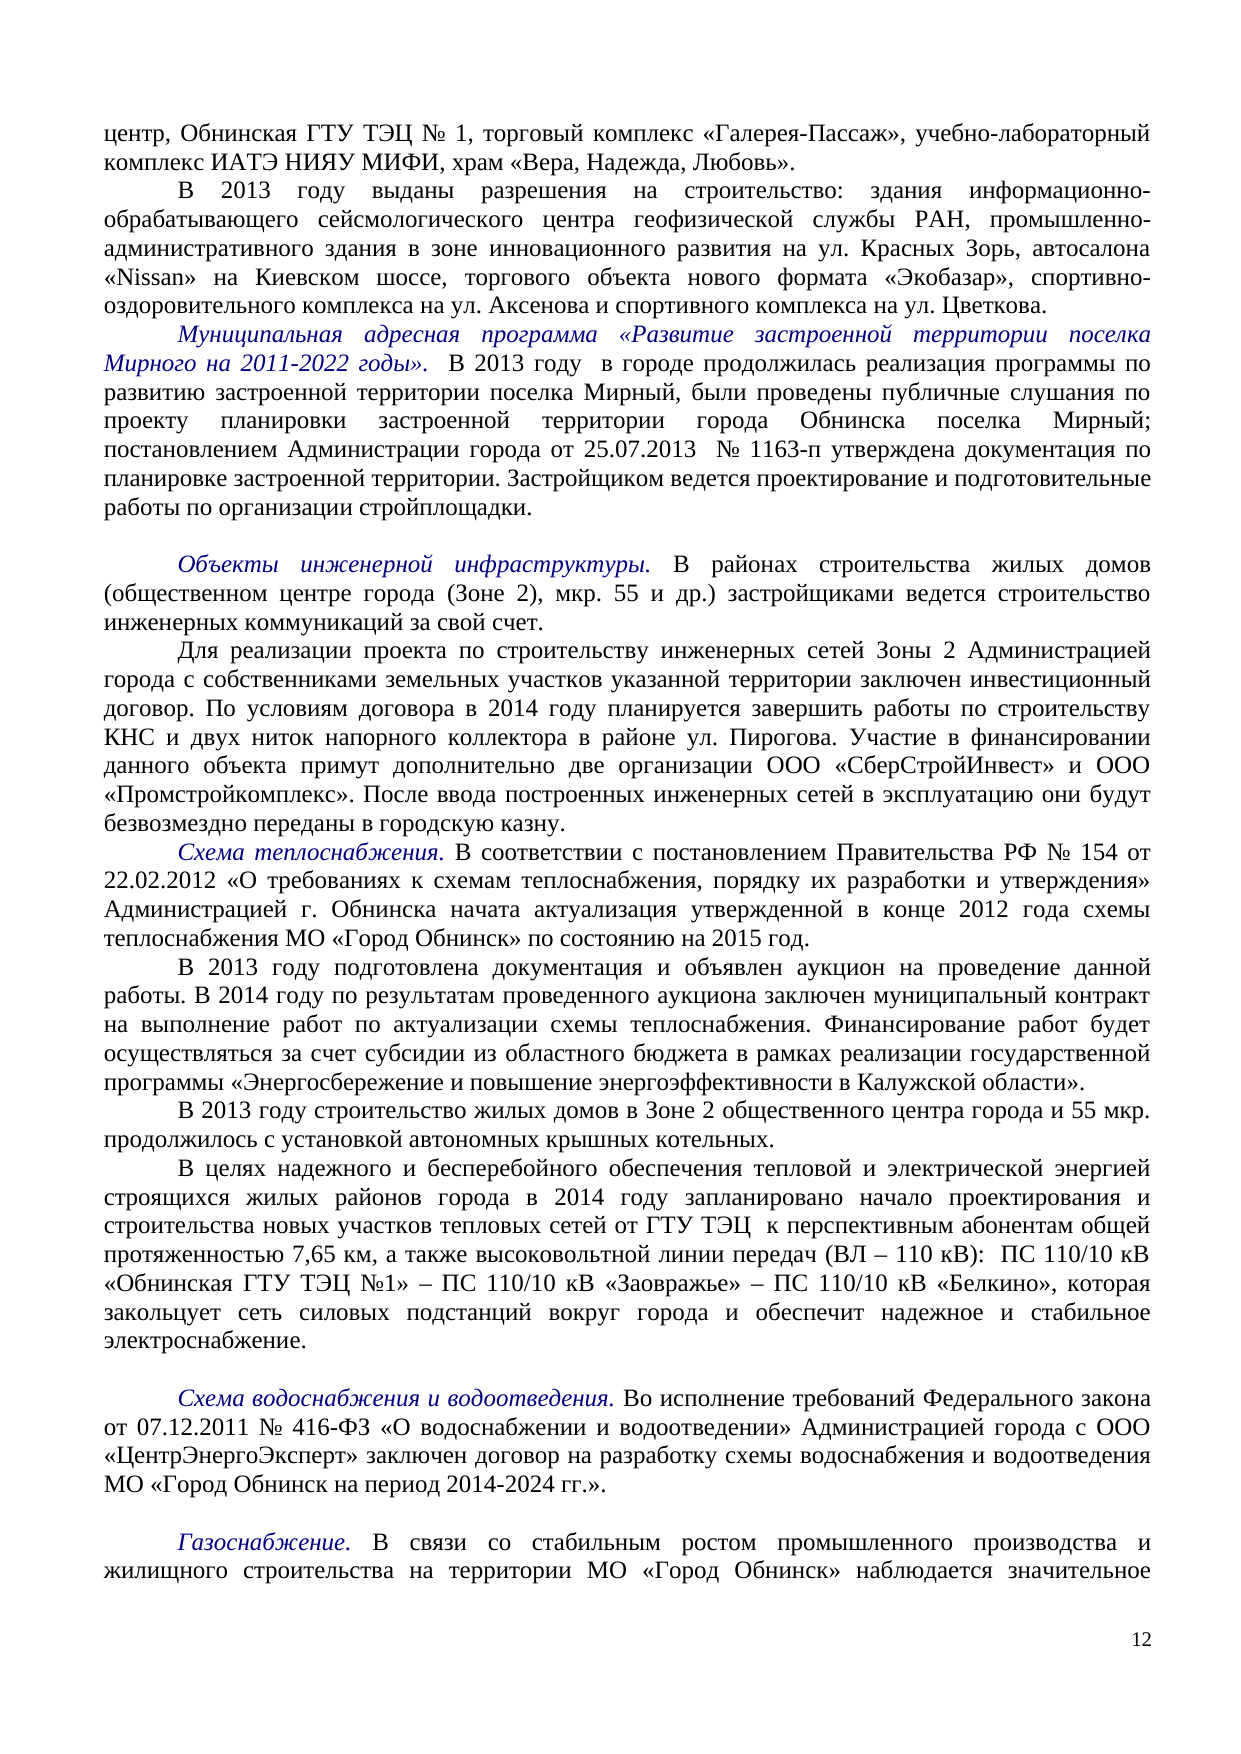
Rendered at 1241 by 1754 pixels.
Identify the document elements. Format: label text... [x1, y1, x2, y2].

text В 2013 году строительство жилых домов в Зоне 2 общественного центра города и 55 мкр. продолжилось с установкой автономных крышных котельных. [103, 1096, 1152, 1153]
text Муниципальная адресная программа «Развитие застроенной территории поселка Мирного на 2011-2022 годы». В 2013 году в городе продолжилась реализация программы по развитию застроенной территории поселка Мирный, были проведены публичные слушания по проекту планировки застроенной территории города Обнинска поселка Мирный; постановлением Администрации города от 25.07.2013 № 1163-п утверждена документация по планировке застроенной территории. Застройщиком ведется проектирование и подготовительные работы по организации стройплощадки. [103, 319, 1152, 521]
text Для реализации проекта по строительству инженерных сетей Зоны 2 Администрацией города с собственниками земельных участков указанной территории заключен инвестиционный договор. По условиям договора в 2014 году планируется завершить работы по строительству КНС и двух ниток напорного коллектора в районе ул. Пирогова. Участие в финансировании данного объекта примут дополнительно две организации ООО «СберСтройИнвест» и ООО «Промстройкомплекс». После ввода построенных инженерных сетей в эксплуатацию они будут безвозмездно переданы в городскую казну. [103, 636, 1152, 837]
text В целях надежного и бесперебойного обеспечения тепловой и электрической энергией строящихся жилых районов города в 2014 году запланировано начало проектирования и строительства новых участков тепловых сетей от ГТУ ТЭЦ к перспективным абонентам общей протяженностью 7,65 км, а также высоковольтной линии передач (ВЛ – 110 кВ): ПС 110/10 кВ «Обнинская ГТУ ТЭЦ №1» – ПС 110/10 кВ «Заовражье» – ПС 110/10 кВ «Белкино», которая закольцует сеть силовых подстанций вокруг города и обеспечит надежное и стабильное электроснабжение. [103, 1153, 1152, 1354]
text Схема теплоснабжения. В соответствии с постановлением Правительства РФ № 154 от 22.02.2012 «О требованиях к схемам теплоснабжения, порядку их разработки и утверждения» Администрацией г. Обнинска начата актуализация утвержденной в конце 2012 года схемы теплоснабжения МО «Город Обнинск» по состоянию на 2015 год. [103, 837, 1152, 952]
text Объекты инженерной инфраструктуры. В районах строительства жилых домов (общественном центре города (Зоне 2), мкр. 55 и др.) застройщиками ведется строительство инженерных коммуникаций за свой счет. [103, 549, 1152, 636]
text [103, 118, 1152, 176]
text Схема водоснабжения и водоотведения. Во исполнение требований Федерального закона от 07.12.2011 № 416-ФЗ «О водоснабжении и водоотведении» Администрацией города с ООО «ЦентрЭнергоЭксперт» заключен договор на разработку схемы водоснабжения и водоотведения МО «Город Обнинск на период 2014-2024 гг.». [103, 1383, 1152, 1498]
text В 2013 году подготовлена документация и объявлен аукцион на проведение данной работы. В 2014 году по результатам проведенного аукциона заключен муниципальный контракт на выполнение работ по актуализации схемы теплоснабжения. Финансирование работ будет осуществляться за счет субсидии из областного бюджета в рамках реализации государственной программы «Энергосбережение и повышение энергоэффективности в Калужской области». [103, 952, 1152, 1096]
text В 2013 году выданы разрешения на строительство: здания информационно-обрабатывающего сейсмологического центра геофизической службы РАН, промышленно-административного здания в зоне инновационного развития на ул. Красных Зорь, автосалона «Nissan» на Киевском шоссе, торгового объекта нового формата «Экобазар», спортивно-оздоровительного комплекса на ул. Аксенова и спортивного комплекса на ул. Цветкова. [103, 176, 1152, 319]
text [103, 1527, 1152, 1584]
